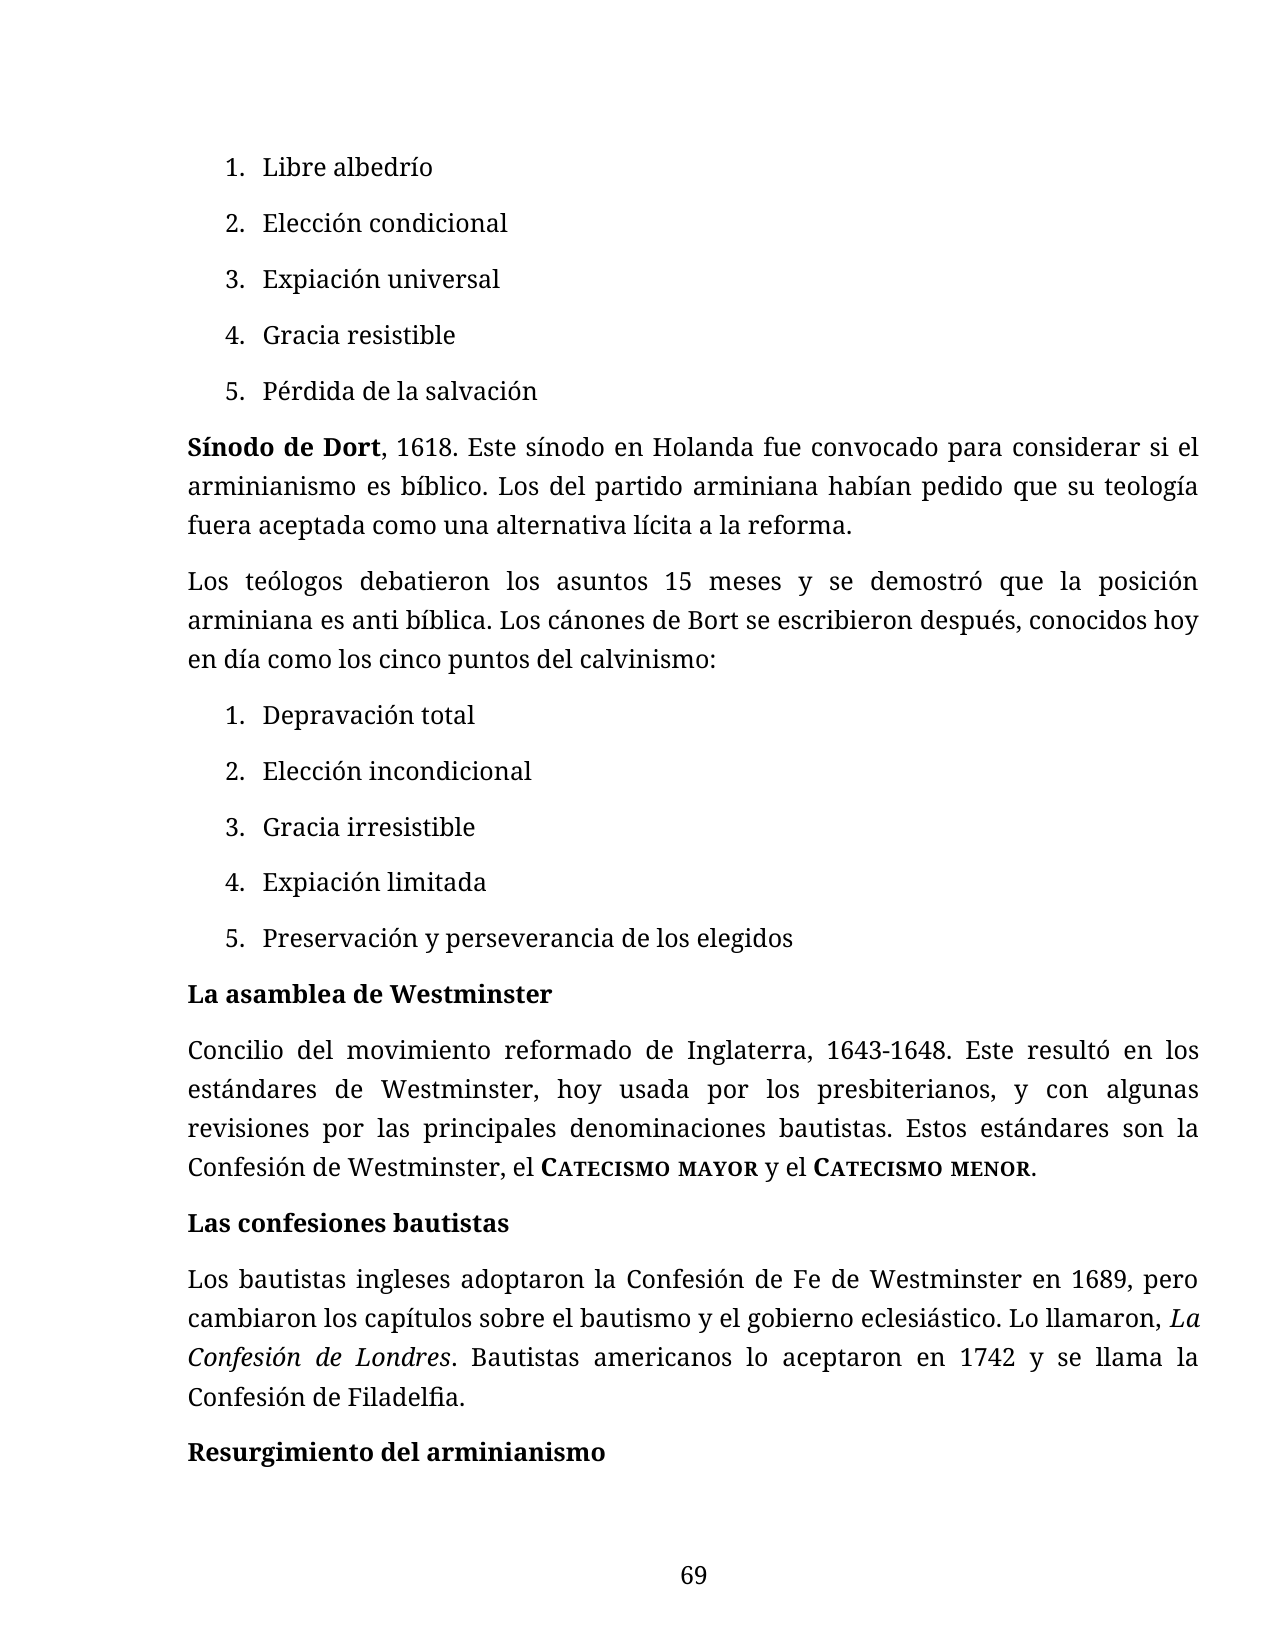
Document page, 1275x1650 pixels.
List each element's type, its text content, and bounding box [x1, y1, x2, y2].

text Los bautistas ingleses adoptaron la Confesión de Fe de Westminster en 1689, pero cambiaron los capítulos sobre el bautismo y el gobierno eclesiástico. Lo llamaron, La Confesión de Londres. Bautistas americanos lo aceptaron en 1742 y se llama la Confesión de Filadelfia. [187, 1262, 1200, 1413]
text Resurgimiento del arminianismo [187, 1435, 1200, 1469]
list Libre albedrío [225, 150, 1200, 184]
list Gracia irresistible [225, 809, 1200, 843]
list Depravación total [225, 697, 1200, 732]
text Sínodo de Dort, 1618. Este sínodo en Holanda fue convocado para considerar si el arminianismo es bíblico. Los del partido arminiana habían pedido que su teología fuera aceptada como una alternativa lícita a la reforma. [187, 429, 1200, 542]
text La asamblea de Westminster [187, 977, 1200, 1011]
list Expiación universal [225, 262, 1200, 296]
text Los teólogos debatieron los asuntos 15 meses y se demostró que la posición arminiana es anti bíblica. Los cánones de Bort se escribieron después, conocidos hoy en día como los cinco puntos del calvinismo: [187, 563, 1200, 676]
list Preservación y perseverancia de los elegidos [225, 921, 1200, 955]
list Elección incondicional [225, 753, 1200, 787]
list Elección condicional [225, 206, 1200, 240]
list Pérdida de la salvación [225, 373, 1200, 407]
list Gracia resistible [225, 317, 1200, 352]
text Concilio del movimiento reformado de Inglaterra, 1643-1648. Este resultó en los estándares de Westminster, hoy usada por los presbiterianos, y con algunas revisiones por las principales denominaciones bautistas. Estos estándares son la Confesión de Westminster, el Catecismo mayor y el Catecismo menor. [187, 1032, 1200, 1184]
text Las confesiones bautistas [187, 1206, 1200, 1240]
list Expiación limitada [225, 865, 1200, 899]
